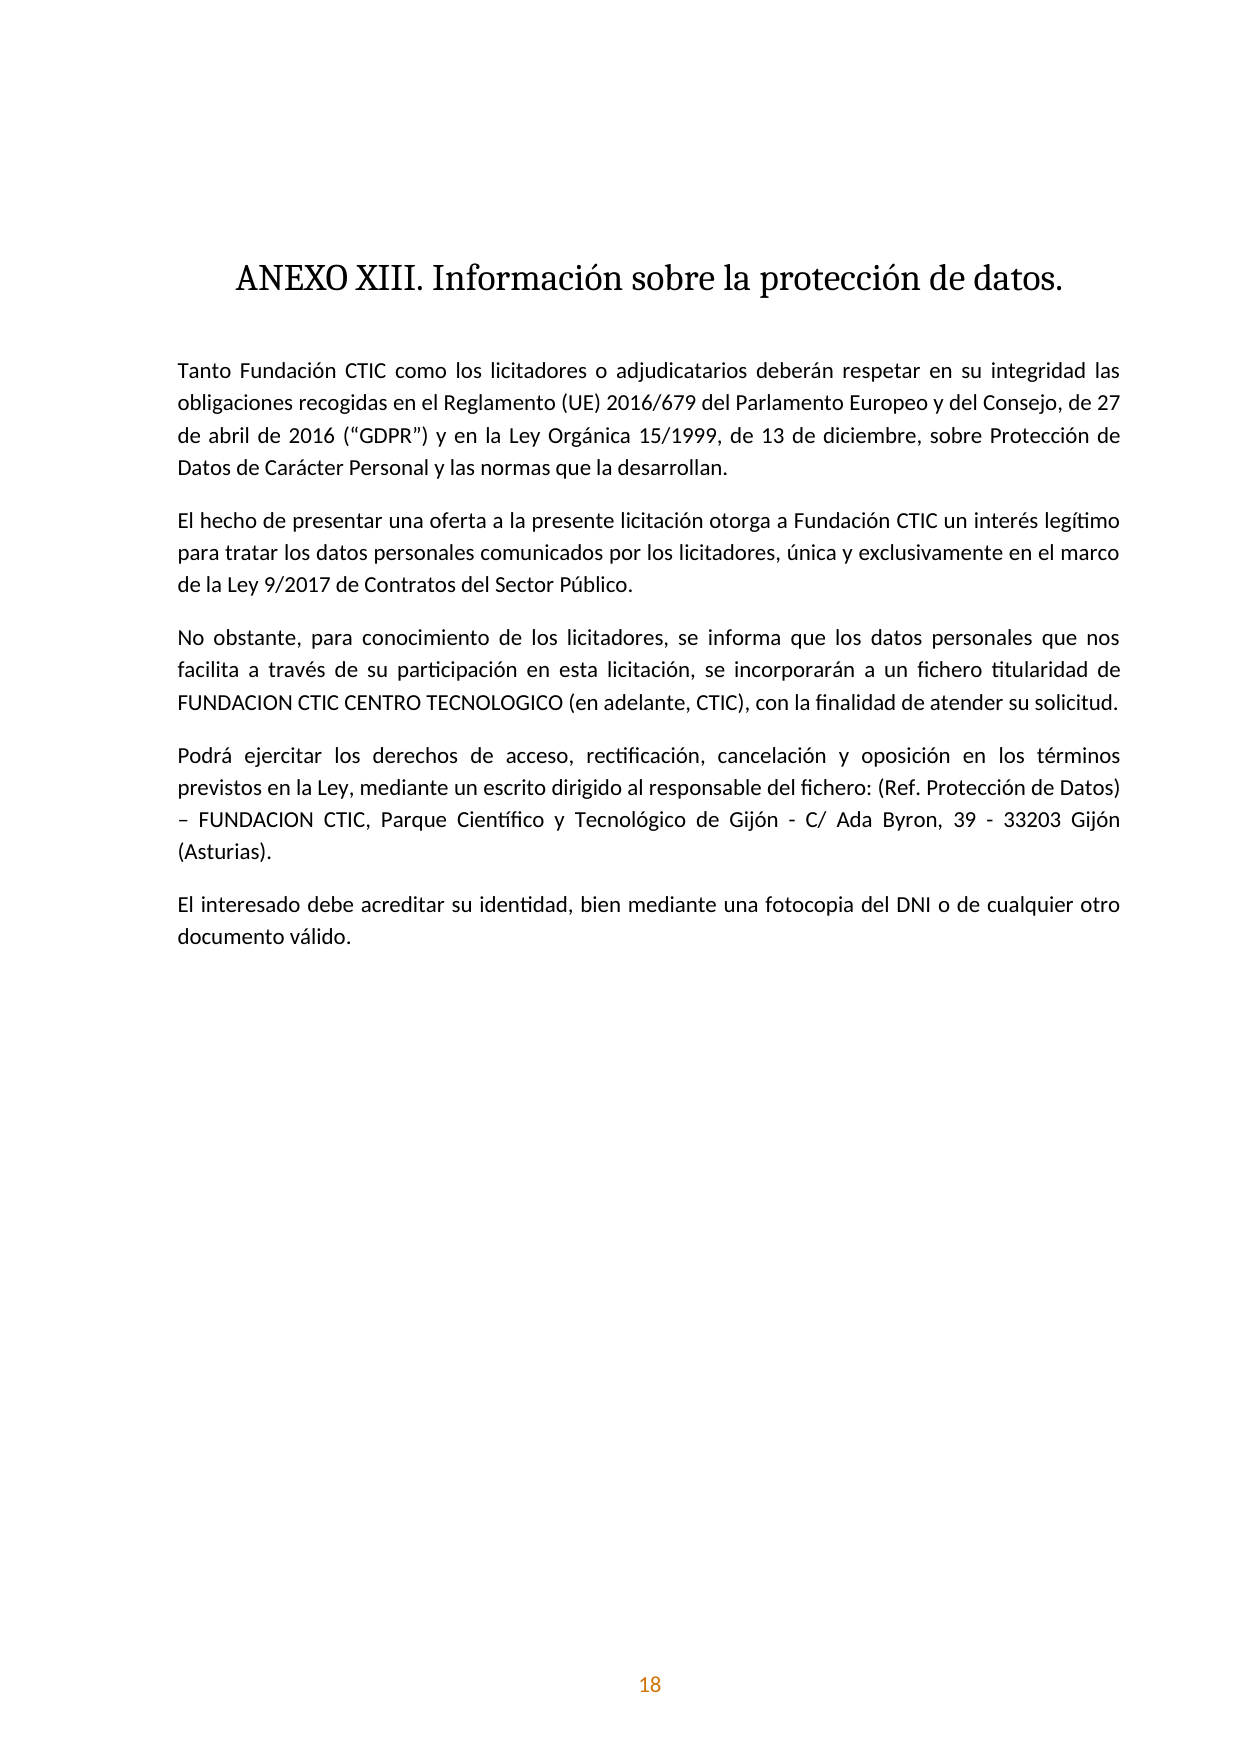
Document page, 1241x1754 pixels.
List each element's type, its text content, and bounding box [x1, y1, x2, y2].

text Tanto Fundación CTIC como los licitadores o adjudicatarios deberán respetar en su integridad las obligaciones recogidas en el Reglamento (UE) 2016/679 del Parlamento Europeo y del Consejo, de 27 de abril de 2016 (“GDPR”) y en la Ley Orgánica 15/1999, de 13 de diciembre, sobre Protección de Datos de Carácter Personal y las normas que la desarrollan. [177, 356, 1122, 481]
text El interesado debe acreditar su identidad, bien mediante una fotocopia del DNI o de cualquier otro documento válido. [177, 890, 1122, 951]
text Podrá ejercitar los derechos de acceso, rectificación, cancelación y oposición en los términos previstos en la Ley, mediante un escrito dirigido al responsable del fichero: (Ref. Protección de Datos) – FUNDACION CTIC, Parque Científico y Tecnológico de Gijón - C/ Ada Byron, 39 - 33203 Gijón (Asturias). [177, 741, 1122, 865]
text El hecho de presentar una oferta a la presente licitación otorga a Fundación CTIC un interés legítimo para tratar los datos personales comunicados por los licitadores, única y exclusivamente en el marco de la Ley 9/2017 de Contratos del Sector Público. [177, 506, 1122, 598]
subtitle ANEXO XIII. Información sobre la protección de datos. [177, 257, 1122, 300]
text No obstante, para conocimiento de los licitadores, se informa que los datos personales que nos facilita a través de su participación en esta licitación, se incorporarán a un fichero titularidad de FUNDACION CTIC CENTRO TECNOLOGICO (en adelante, CTIC), con la finalidad de atender su solicitud. [177, 623, 1122, 716]
